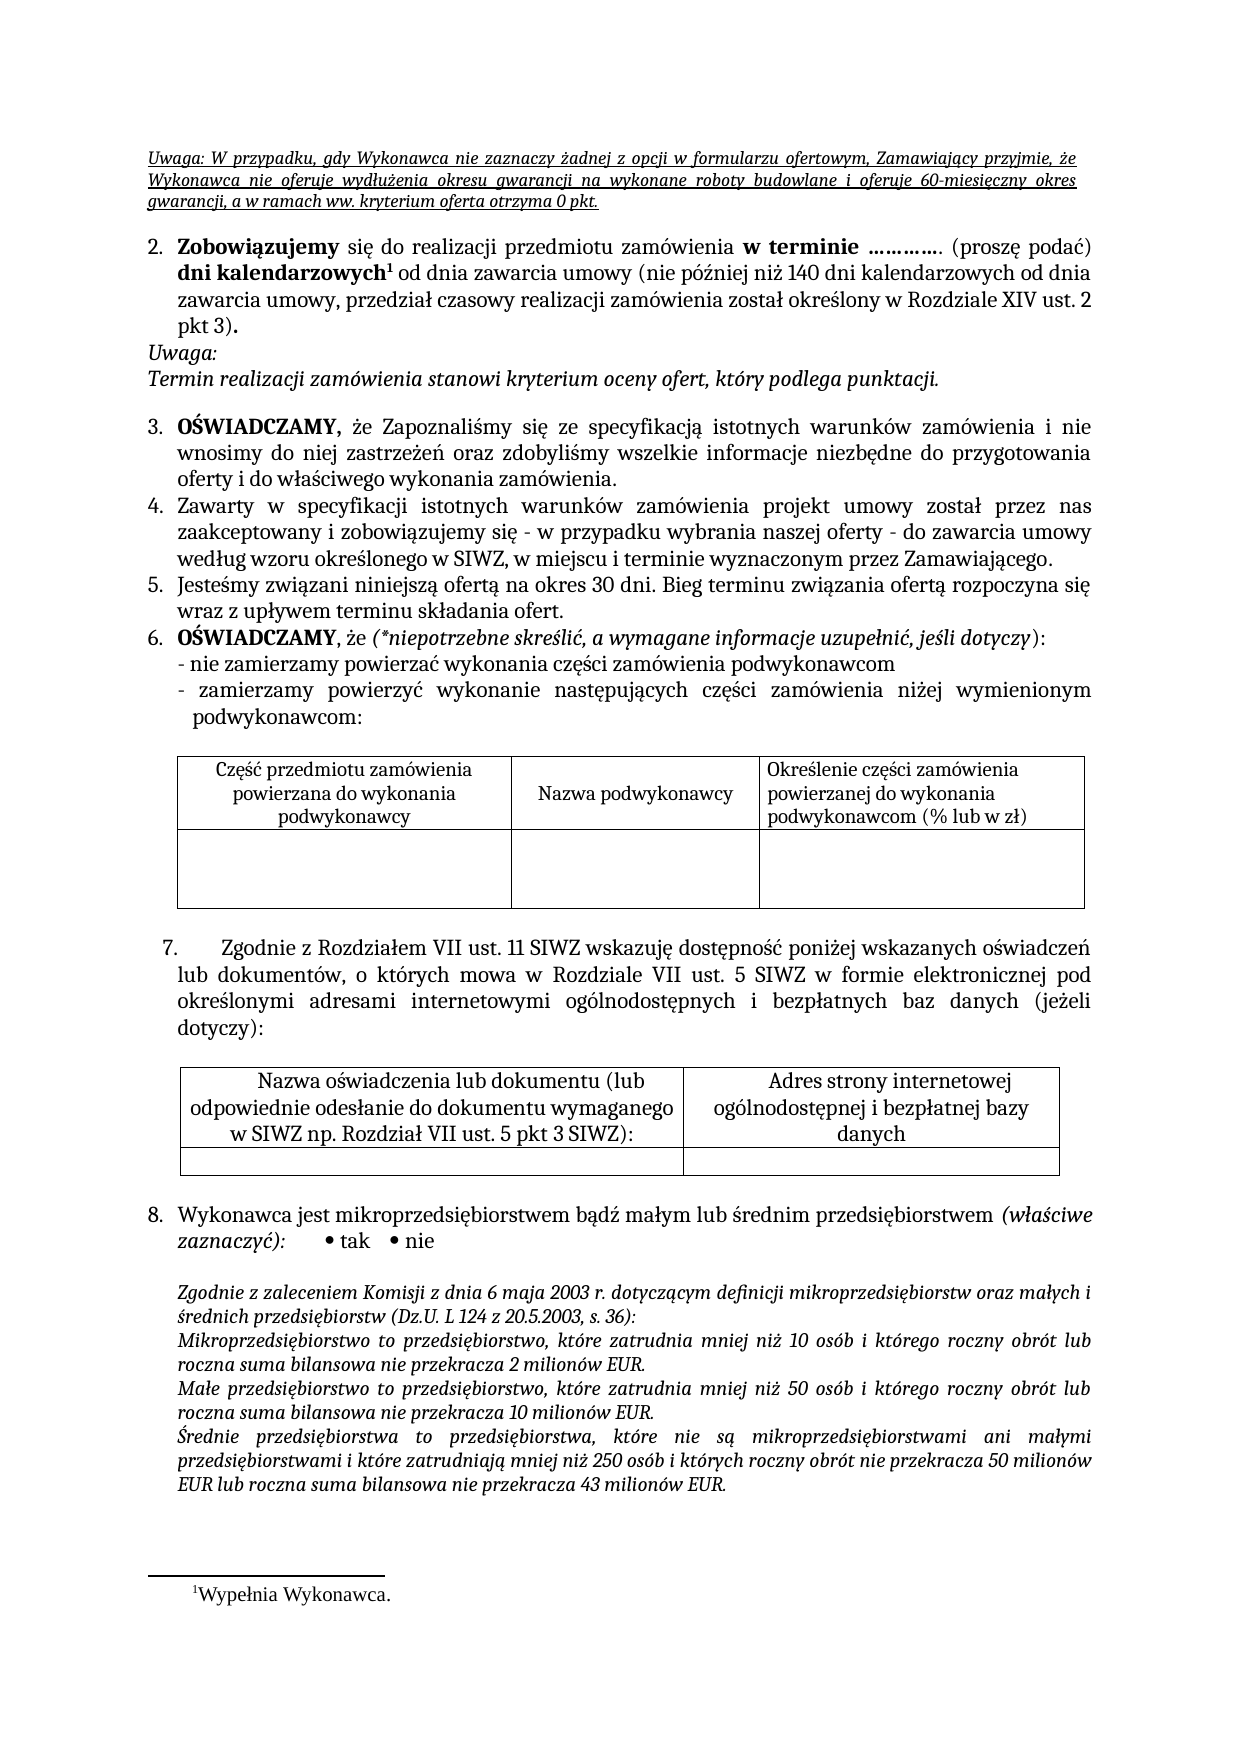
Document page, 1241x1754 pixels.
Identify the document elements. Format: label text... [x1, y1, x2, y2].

list OŚWIADCZAMY, że (*niepotrzebne skreślić, a wymagane informacje uzupełnić, jeśli dotyczy): [148, 624, 1093, 651]
table_cell [178, 830, 511, 908]
text Zgodnie z zaleceniem Komisji z dnia 6 maja 2003 r. dotyczącym definicji mikroprzedsiębiorstw oraz małych i średnich przedsiębiorstw (Dz.U. L 124 z 20.5.2003, s. 36): [177, 1281, 1093, 1329]
list Jesteśmy związani niniejszą ofertą na okres 30 dni. Bieg terminu związania ofertą rozpoczyna się wraz z upływem terminu składania ofert. [148, 572, 1093, 624]
list Zawarty w specyfikacji istotnych warunków zamówienia projekt umowy został przez nas zaakceptowany i zobowiązujemy się - w przypadku wybrania naszej oferty - do zawarcia umowy według wzoru określonego w SIWZ, w miejscu i terminie wyznaczonym przez Zamawiającego. [148, 493, 1093, 572]
list Zgodnie z Rozdziałem VII ust. 11 SIWZ wskazuję dostępność poniżej wskazanych oświadczeń lub dokumentów, o których mowa w Rozdziale VII ust. 5 SIWZ w formie elektronicznej pod określonymi adresami internetowymi ogólnodostępnych i bezpłatnych baz danych (jeżeli dotyczy): [162, 935, 1093, 1041]
text Mikroprzedsiębiorstwo to przedsiębiorstwo, które zatrudnia mniej niż 10 osób i którego roczny obrót lub roczna suma bilansowa nie przekracza 2 milionów EUR. [177, 1329, 1093, 1377]
text Uwaga: [148, 339, 1093, 366]
table_cell [181, 1148, 683, 1174]
table_header Nazwa oświadczenia lub dokumentu (lub odpowiednie odesłanie do dokumentu wymaganego w SIWZ np. Rozdział VII ust. 5 pkt 3 SIWZ): [181, 1068, 683, 1147]
table_header Adres strony internetowej ogólnodostępnej i bezpłatnej bazy danych [684, 1068, 1059, 1147]
text Małe przedsiębiorstwo to przedsiębiorstwo, które zatrudnia mniej niż 50 osób i którego roczny obrót lub roczna suma bilansowa nie przekracza 10 milionów EUR. [177, 1377, 1093, 1425]
table_header Określenie części zamówienia powierzanej do wykonania podwykonawcom (% lub w zł) [760, 757, 1084, 829]
table_cell [684, 1148, 1059, 1174]
text Termin realizacji zamówienia stanowi kryterium oceny ofert, który podlega punktacji. [148, 366, 1093, 392]
list OŚWIADCZAMY, że Zapoznaliśmy się ze specyfikacją istotnych warunków zamówienia i nie wnosimy do niej zastrzeżeń oraz zdobyliśmy wszelkie informacje niezbędne do przygotowania oferty i do właściwego wykonania zamówienia. [148, 413, 1093, 493]
text - zamierzamy powierzyć wykonanie następujących części zamówienia niżej wymienionym podwykonawcom: [177, 677, 1093, 730]
table_header Nazwa podwykonawcy [512, 757, 759, 829]
text Uwaga: W przypadku, gdy Wykonawca nie zaznaczy żadnej z opcji w formularzu ofertowym, Zamawiający przyjmie, że Wykonawca nie oferuje wydłużenia okresu gwarancji na wykonane roboty budowlane i oferuje 60-miesięczny okres gwarancji, a w ramach ww. kryterium oferta otrzyma 0 pkt. [148, 148, 1078, 212]
text - nie zamierzamy powierzać wykonania części zamówienia podwykonawcom [177, 651, 1093, 677]
table_header Część przedmiotu zamówienia powierzana do wykonania podwykonawcy [178, 757, 511, 829]
table_cell [512, 830, 759, 908]
list Zobowiązujemy się do realizacji przedmiotu zamówienia w terminie …………. (proszę podać) dni kalendarzowych od dnia zawarcia umowy (nie później niż 140 dni kalendarzowych od dnia zawarcia umowy, przedział czasowy realizacji zamówienia został określony w Rozdziale XIV ust. 2 pkt 3). [148, 234, 1093, 339]
table_cell [760, 830, 1084, 908]
list Wykonawca jest mikroprzedsiębiorstwem bądź małym lub średnim przedsiębiorstwem (właściwe zaznaczyć): tak nie [148, 1202, 1093, 1254]
text Średnie przedsiębiorstwa to przedsiębiorstwa, które nie są mikroprzedsiębiorstwami ani małymi przedsiębiorstwami i które zatrudniają mniej niż 250 osób i których roczny obrót nie przekracza 50 milionów EUR lub roczna suma bilansowa nie przekracza 43 milionów EUR. [177, 1425, 1093, 1497]
